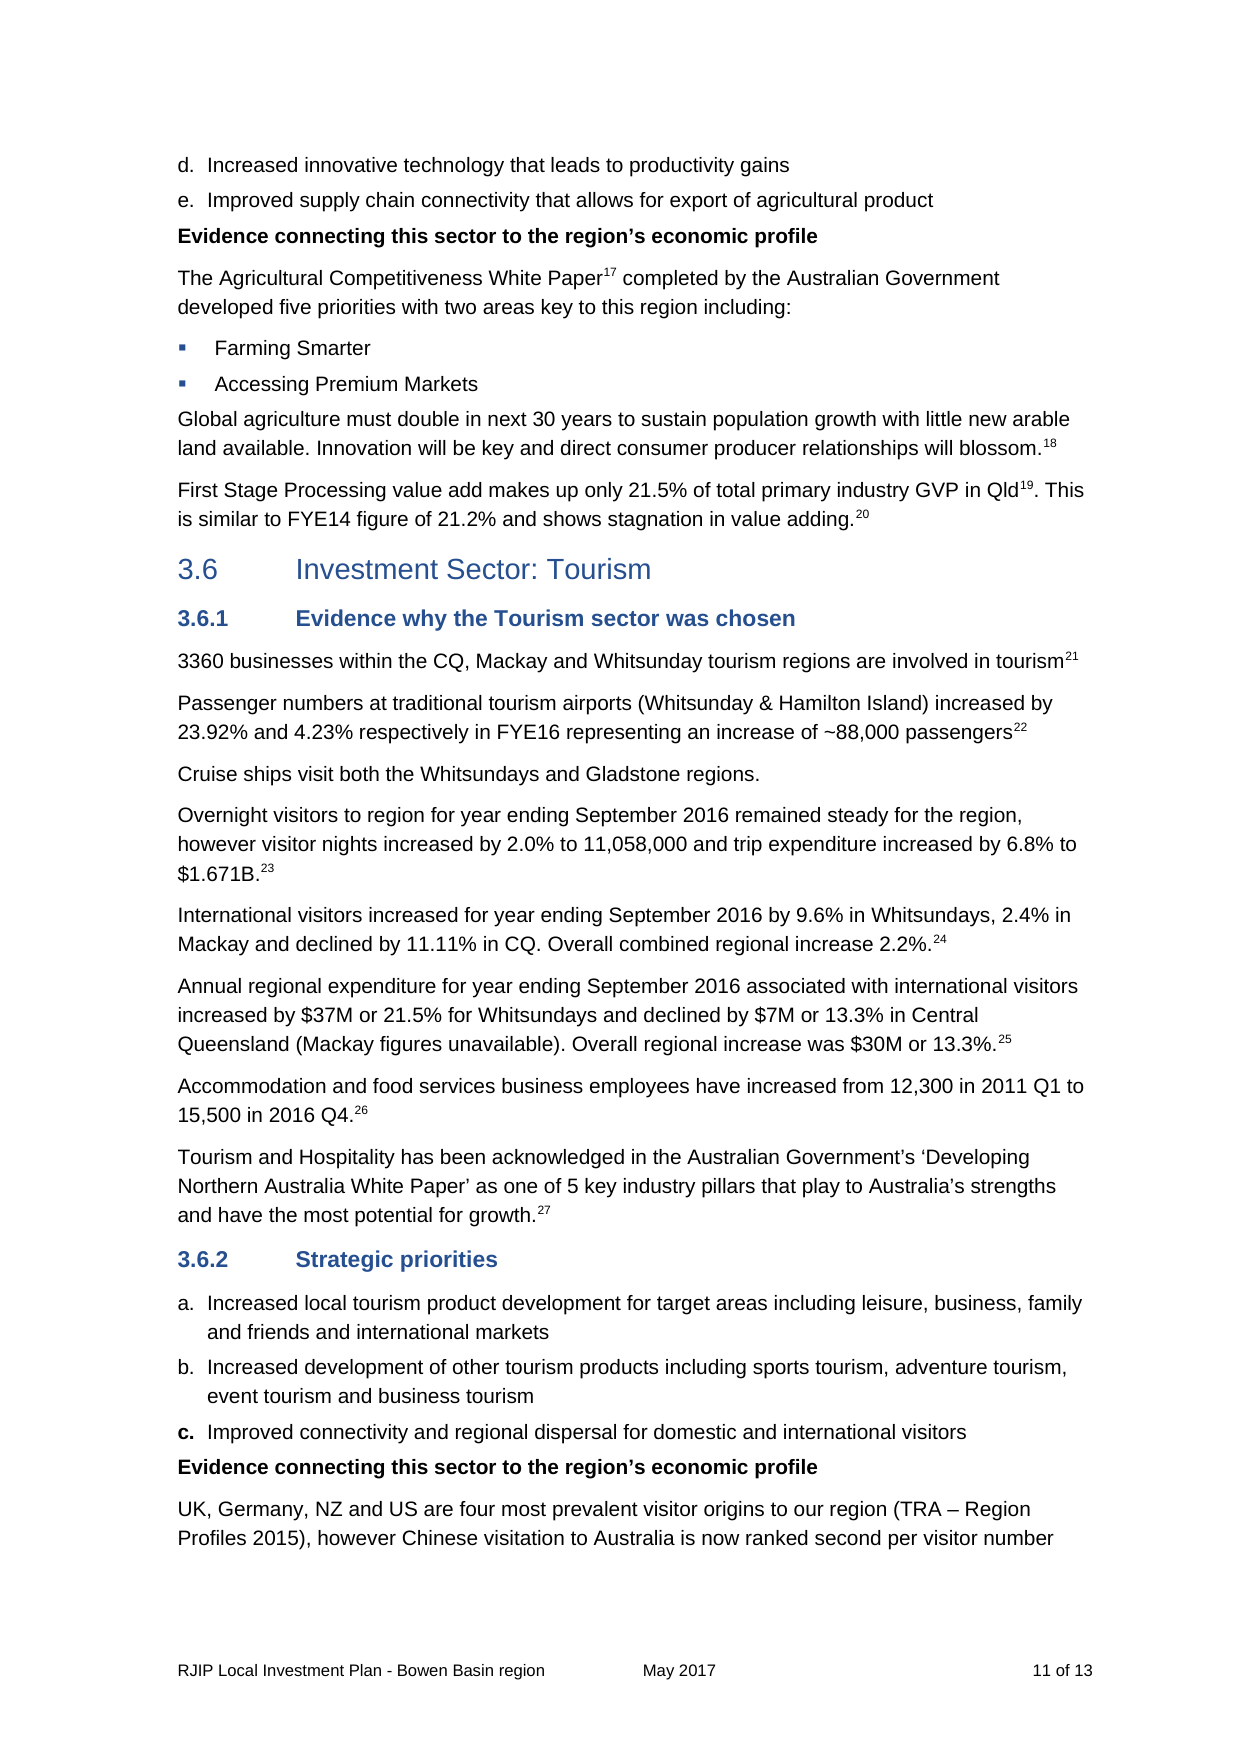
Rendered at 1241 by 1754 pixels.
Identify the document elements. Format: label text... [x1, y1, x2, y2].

subtitle Investment Sector: Tourism [177, 552, 1092, 585]
text Passenger numbers at traditional tourism airports (Whitsunday & Hamilton Island) increased by 23.92% and 4.23% respectively in FYE16 representing an increase of ~88,000 passengers [177, 685, 1092, 744]
list Increased innovative technology that leads to productivity gains [177, 148, 1092, 177]
list Increased local tourism product development for target areas including leisure, business, family and friends and international markets [177, 1285, 1092, 1344]
text Evidence connecting this sector to the region’s economic profile [177, 1450, 1092, 1479]
list Improved supply chain connectivity that allows for export of agricultural product [177, 183, 1092, 212]
list Improved connectivity and regional dispersal for domestic and international visitors [177, 1414, 1092, 1444]
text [177, 1492, 1092, 1550]
text Tourism and Hospitality has been acknowledged in the Australian Government’s ‘Developing Northern Australia White Paper’ as one of 5 key industry pillars that play to Australia’s strengths and have the most potential for growth. [177, 1139, 1092, 1227]
text First Stage Processing value add makes up only 21.5% of total primary industry GVP in Qld. This is similar to FYE14 figure of 21.2% and shows stagnation in value adding. [177, 473, 1092, 531]
text 3360 businesses within the CQ, Mackay and Whitsunday tourism regions are involved in tourism [177, 644, 1092, 673]
list Accessing Premium Markets [177, 366, 1092, 396]
subtitle Strategic priorities [177, 1248, 1092, 1273]
text The Agricultural Competitiveness White Paper completed by the Australian Government developed five priorities with two areas key to this region including: [177, 260, 1092, 318]
list Increased development of other tourism products including sports tourism, adventure tourism, event tourism and business tourism [177, 1350, 1092, 1408]
text Evidence connecting this sector to the region’s economic profile [177, 218, 1092, 248]
list Farming Smarter [177, 331, 1092, 360]
text International visitors increased for year ending September 2016 by 9.6% in Whitsundays, 2.4% in Mackay and declined by 11.11% in CQ. Overall combined regional increase 2.2%. [177, 898, 1092, 956]
text Global agriculture must double in next 30 years to sustain population growth with little new arable land available. Innovation will be key and direct consumer producer relationships will blossom. [177, 402, 1092, 460]
text Annual regional expenditure for year ending September 2016 associated with international visitors increased by $37M or 21.5% for Whitsundays and declined by $7M or 13.3% in Central Queensland (Mackay figures unavailable). Overall regional increase was $30M or 13.3%. [177, 969, 1092, 1056]
subtitle Evidence why the Tourism sector was chosen [177, 606, 1092, 631]
text Cruise ships visit both the Whitsundays and Gladstone regions. [177, 756, 1092, 785]
text Overnight visitors to region for year ending September 2016 remained steady for the region, however visitor nights increased by 2.0% to 11,058,000 and trip expenditure increased by 6.8% to $1.671B. [177, 798, 1092, 885]
text Accommodation and food services business employees have increased from 12,300 in 2011 Q1 to 15,500 in 2016 Q4. [177, 1069, 1092, 1127]
